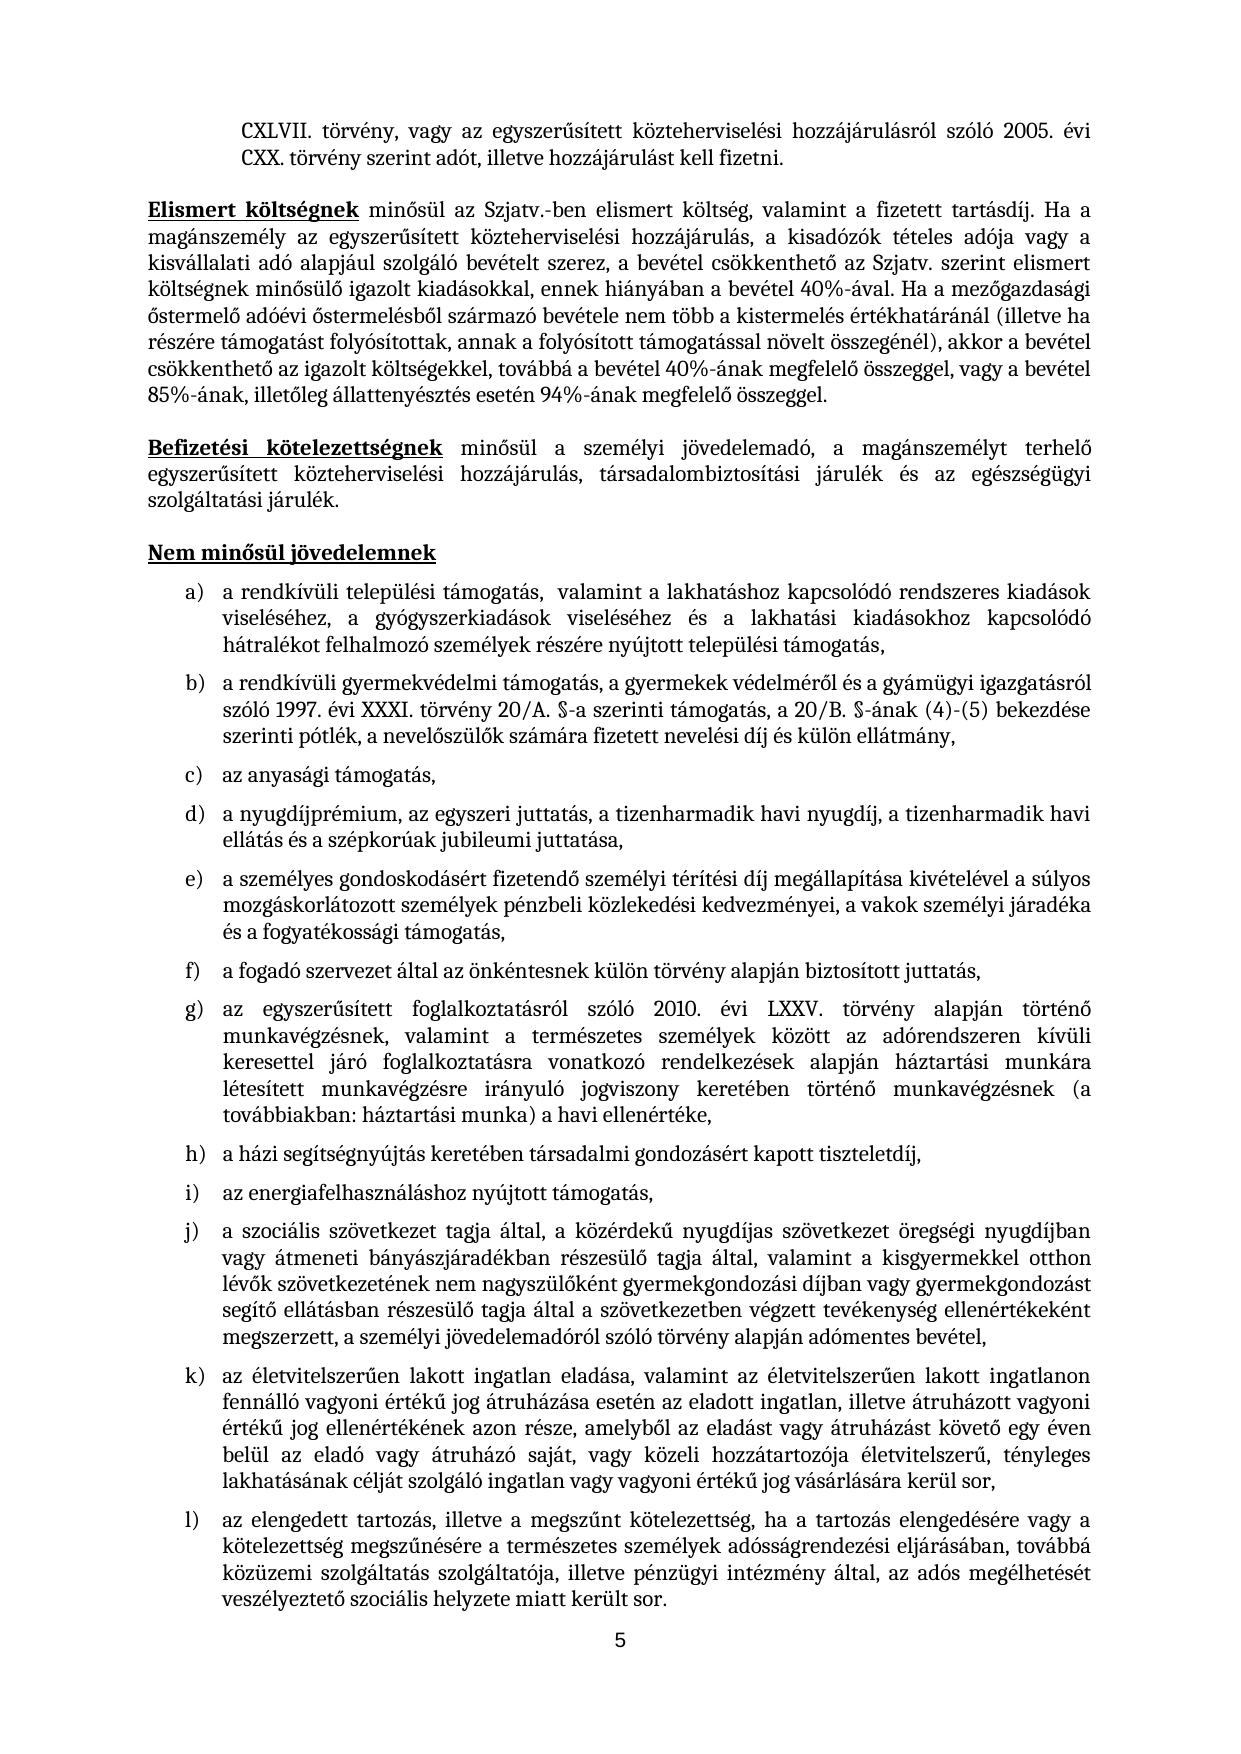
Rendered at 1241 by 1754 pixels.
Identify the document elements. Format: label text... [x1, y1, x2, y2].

list az egyszerűsített foglalkoztatásról szóló 2010. évi LXXV. törvény alapján történő munkavégzésnek, valamint a természetes személyek között az adórendszeren kívüli keresettel járó foglalkoztatásra vonatkozó rendelkezések alapján háztartási munkára létesített munkavégzésre irányuló jogviszony keretében történő munkavégzésnek (a továbbiakban: háztartási munka) a havi ellenértéke, [185, 996, 1092, 1128]
text Elismert költségnek minősül az Szjatv.-ben elismert költség, valamint a fizetett tartásdíj. Ha a magánszemély az egyszerűsített közteherviselési hozzájárulás, a kisadózók tételes adója vagy a kisvállalati adó alapjául szolgáló bevételt szerez, a bevétel csökkenthető az Szjatv. szerint elismert költségnek minősülő igazolt kiadásokkal, ennek hiányában a bevétel 40%-ával. Ha a mezőgazdasági őstermelő adóévi őstermelésből származó bevétele nem több a kistermelés értékhatáránál (illetve ha részére támogatást folyósítottak, annak a folyósított támogatással növelt összegénél), akkor a bevétel csökkenthető az igazolt költségekkel, továbbá a bevétel 40%-ának megfelelő összeggel, vagy a bevétel 85%-ának, illetőleg állattenyésztés esetén 94%-ának megfelelő összeggel. [148, 197, 1092, 408]
list az elengedett tartozás, illetve a megszűnt kötelezettség, ha a tartozás elengedésére vagy a kötelezettség megszűnésére a természetes személyek adósságrendezési eljárásában, továbbá közüzemi szolgáltatás szolgáltatója, illetve pénzügyi intézmény által, az adós megélhetését veszélyeztető szociális helyzete miatt került sor. [185, 1507, 1092, 1612]
text Nem minősül jövedelemnek [148, 540, 1092, 566]
list az energiafelhasználáshoz nyújtott támogatás, [185, 1179, 1092, 1206]
list a rendkívüli települési támogatás, valamint a lakhatáshoz kapcsolódó rendszeres kiadások viseléséhez, a gyógyszerkiadások viseléséhez és a lakhatási kiadásokhoz kapcsolódó hátralékot felhalmozó személyek részére nyújtott települési támogatás, [185, 579, 1092, 658]
list a fogadó szervezet által az önkéntesnek külön törvény alapján biztosított juttatás, [185, 957, 1092, 984]
list a házi segítségnyújtás keretében társadalmi gondozásért kapott tiszteletdíj, [185, 1141, 1092, 1167]
list az anyasági támogatás, [185, 762, 1092, 788]
list a személyes gondoskodásért fizetendő személyi térítési díj megállapítása kivételével a súlyos mozgáskorlátozott személyek pénzbeli közlekedési kedvezményei, a vakok személyi járadéka és a fogyatékossági támogatás, [185, 866, 1092, 945]
list az életvitelszerűen lakott ingatlan eladása, valamint az életvitelszerűen lakott ingatlanon fennálló vagyoni értékű jog átruházása esetén az eladott ingatlan, illetve átruházott vagyoni értékű jog ellenértékének azon része, amelyből az eladást vagy átruházást követő egy éven belül az eladó vagy átruházó saját, vagy közeli hozzátartozója életvitelszerű, tényleges lakhatásának célját szolgáló ingatlan vagy vagyoni értékű jog vásárlására kerül sor, [185, 1362, 1092, 1494]
list a rendkívüli gyermekvédelmi támogatás, a gyermekek védelméről és a gyámügyi igazgatásról szóló 1997. évi XXXI. törvény 20/A. §-a szerinti támogatás, a 20/B. §-ának (4)-(5) bekezdése szerinti pótlék, a nevelőszülők számára fizetett nevelési díj és külön ellátmány, [185, 670, 1092, 749]
list a nyugdíjprémium, az egyszeri juttatás, a tizenharmadik havi nyugdíj, a tizenharmadik havi ellátás és a szépkorúak jubileumi juttatása, [185, 801, 1092, 853]
text Befizetési kötelezettségnek minősül a személyi jövedelemadó, a magánszemélyt terhelő egyszerűsített közteherviselési hozzájárulás, társadalombiztosítási járulék és az egészségügyi szolgáltatási járulék. [148, 434, 1092, 513]
list a szociális szövetkezet tagja által, a közérdekű nyugdíjas szövetkezet öregségi nyugdíjban vagy átmeneti bányászjáradékban részesülő tagja által, valamint a kisgyermekkel otthon lévők szövetkezetének nem nagyszülőként gyermekgondozási díjban vagy gyermekgondozást segítő ellátásban részesülő tagja által a szövetkezetben végzett tevékenység ellenértékeként megszerzett, a személyi jövedelemadóról szóló törvény alapján adómentes bevétel, [185, 1218, 1092, 1350]
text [222, 118, 1092, 171]
